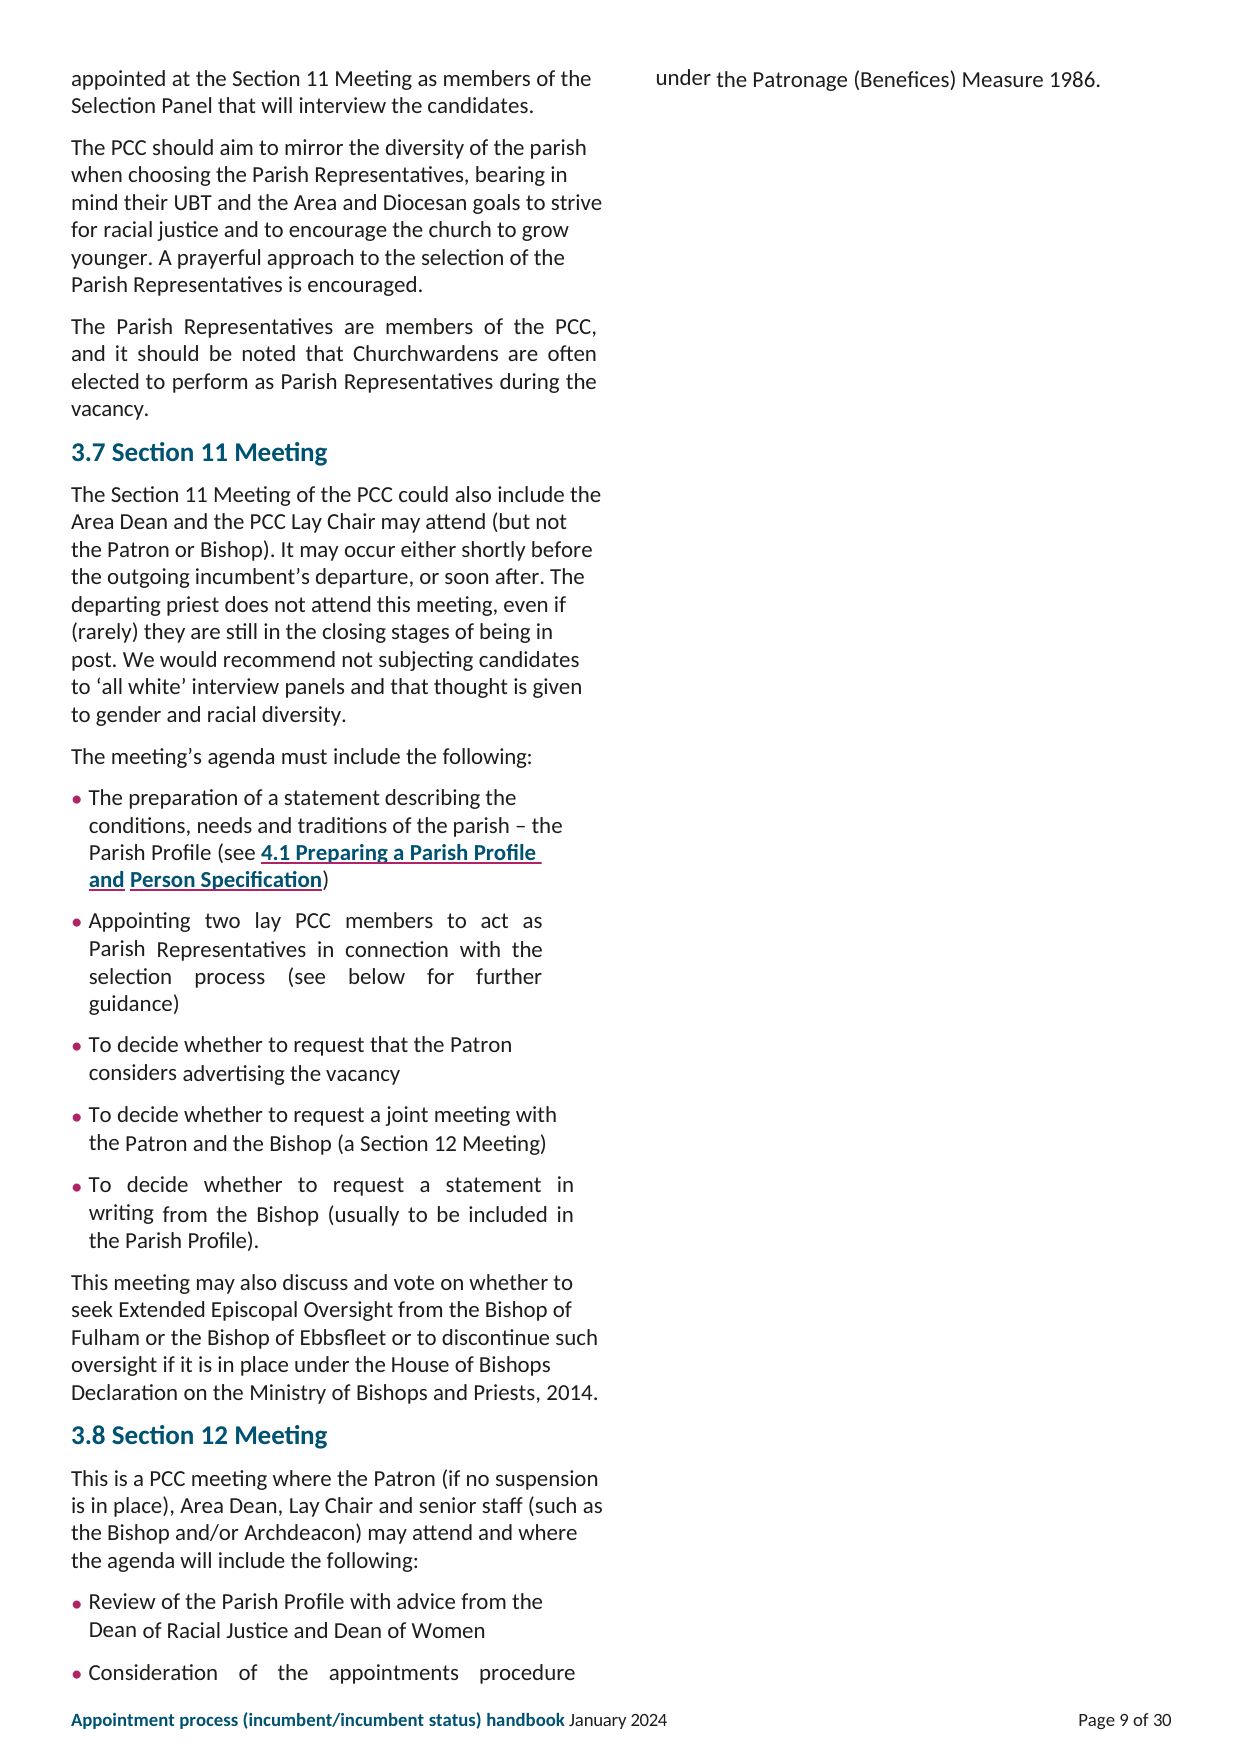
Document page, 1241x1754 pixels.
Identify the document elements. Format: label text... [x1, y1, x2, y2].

list The preparation of a statement describing the conditions, needs and traditions of the parish – the Parish Profile (see 4.1 Preparing a Parish Profile and Person Specification) [71, 784, 575, 893]
subtitle Section 12 Meeting [71, 1418, 606, 1452]
text This is a PCC meeting where the Patron (if no suspension is in place), Area Dean, Lay Chair and senior staff (such as the Bishop and/or Archdeacon) may attend and where the agenda will include the following: [71, 1464, 606, 1574]
list Appointing two lay PCC members to act as Parish Representatives in connection with the selection process (see below for further guidance) [71, 908, 543, 1017]
list Review of the Parish Profile with advice from the Dean of Racial Justice and Dean of Women [71, 1589, 595, 1644]
list To decide whether to request that the Patron considers advertising the vacancy [71, 1032, 601, 1087]
list To decide whether to request a joint meeting with the Patron and the Bishop (a Section 12 Meeting) [71, 1102, 590, 1158]
subtitle Section 11 Meeting [71, 435, 606, 468]
text The PCC should aim to mirror the diversity of the parish when choosing the Parish Representatives, bearing in mind their UBT and the Area and Diocesan goals to strive for racial justice and to encourage the church to grow younger. A prayerful approach to the selection of the Parish Representatives is encouraged. [71, 133, 606, 298]
text The meeting’s agenda must include the following: [71, 742, 606, 770]
text appointed at the Section 11 Meeting as members of the Selection Panel that will interview the candidates. [71, 65, 606, 120]
list To decide whether to request a statement in writing from the Bishop (usually to be included in the Parish Profile). [71, 1172, 574, 1254]
text The Parish Representatives are members of the PCC, and it should be noted that Churchwardens are often elected to perform as Parish Representatives during the vacancy. [71, 313, 597, 423]
list Consideration of the appointments procedure under the Patronage (Benefices) Measure 1986. [637, 65, 1152, 93]
list Consideration of the appointments procedure under the Patronage (Benefices) Measure 1986. [71, 1659, 576, 1687]
text The Section 11 Meeting of the PCC could also include the Area Dean and the PCC Lay Chair may attend (but not the Patron or Bishop). It may occur either shortly before the outgoing incumbent’s departure, or soon after. The departing priest does not attend this meeting, even if (rarely) they are still in the closing stages of being in post. We would recommend not subjecting candidates to ‘all white’ interview panels and that thought is given to gender and racial diversity. [71, 481, 601, 728]
text This meeting may also discuss and vote on whether to seek Extended Episcopal Oversight from the Bishop of Fulham or the Bishop of Ebbsfleet or to discontinue such oversight if it is in place under the House of Bishops Declaration on the Ministry of Bishops and Priests, 2014. [71, 1269, 606, 1406]
